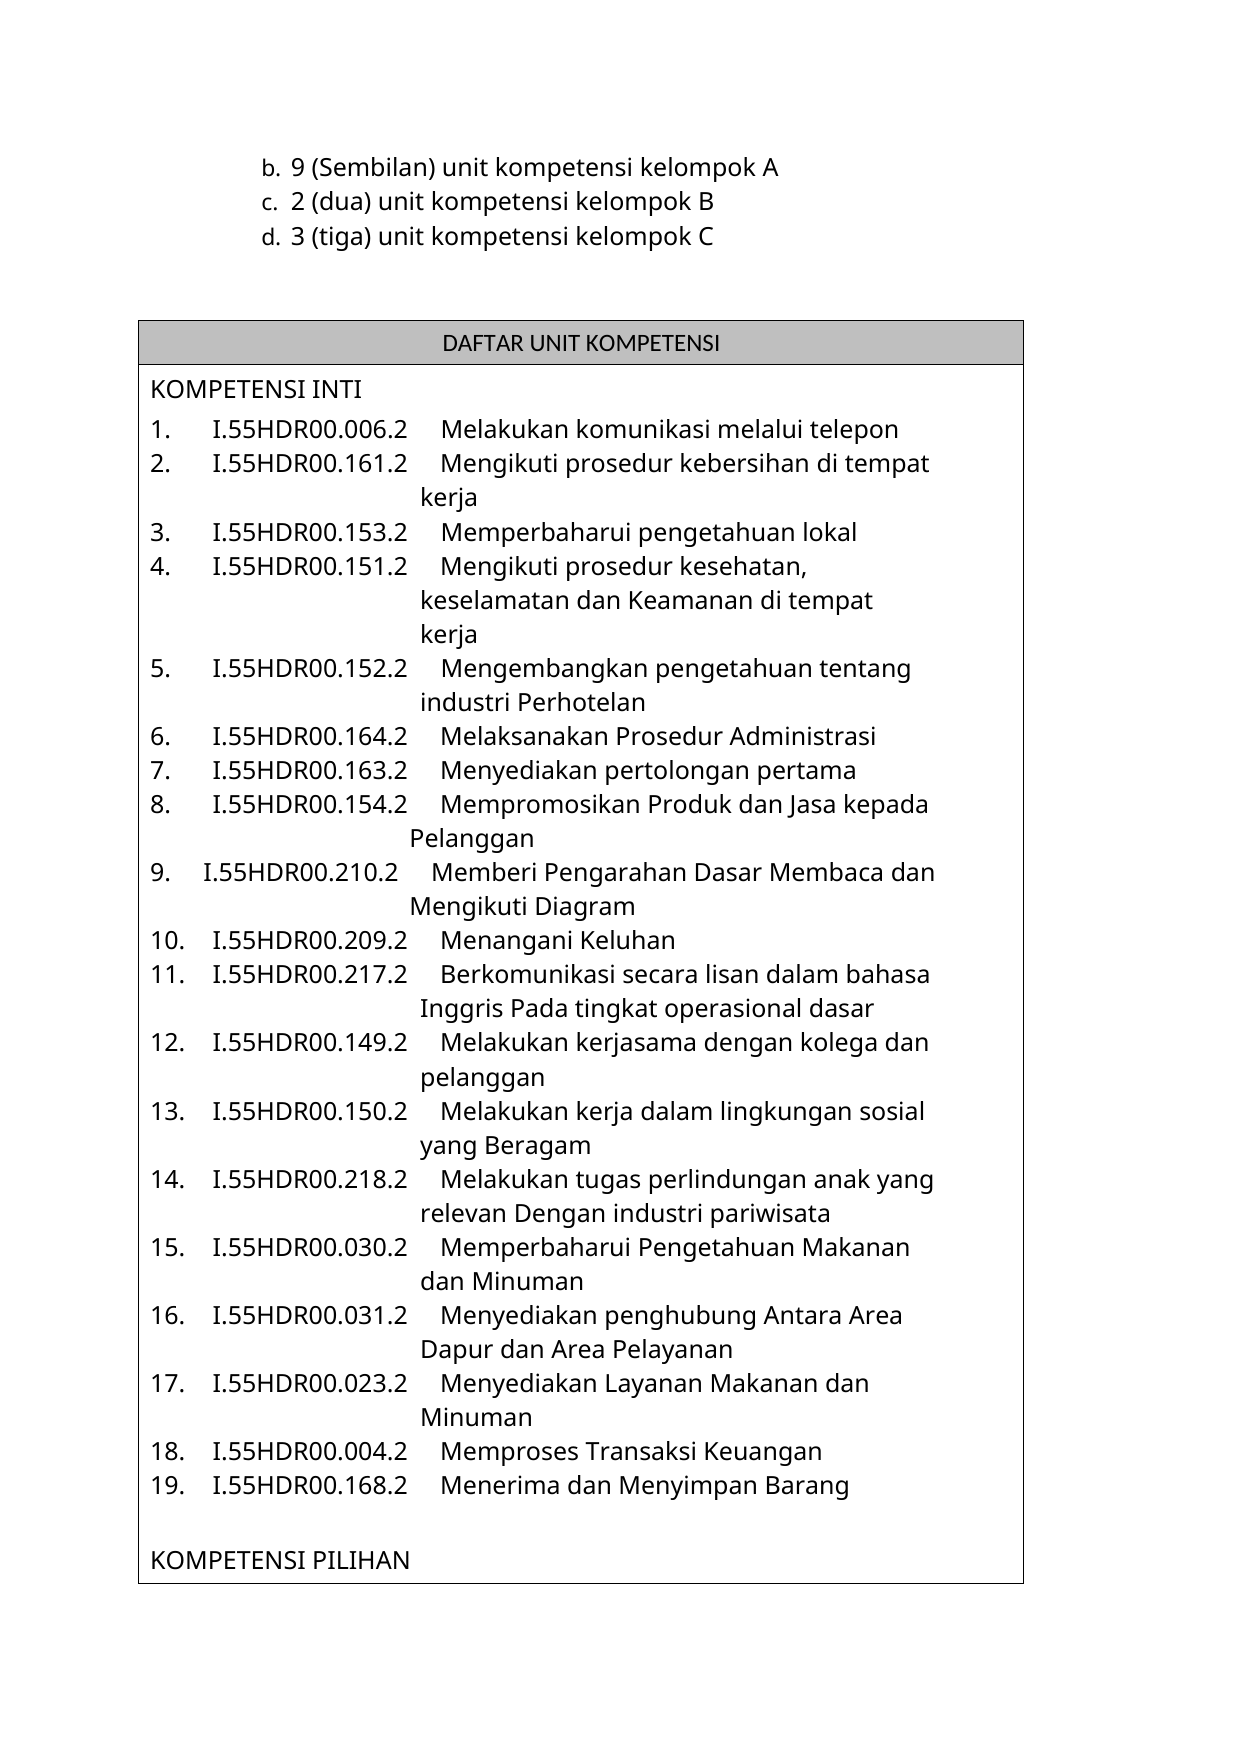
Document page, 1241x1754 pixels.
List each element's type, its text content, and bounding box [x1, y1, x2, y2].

list 3 (tiga) unit kompetensi kelompok C [261, 218, 1090, 252]
table_header DAFTAR UNIT KOMPETENSI [139, 321, 1023, 364]
list 9 (Sembilan) unit kompetensi kelompok A [261, 150, 1090, 184]
list 2 (dua) unit kompetensi kelompok B [261, 184, 1090, 218]
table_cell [139, 365, 1023, 1583]
